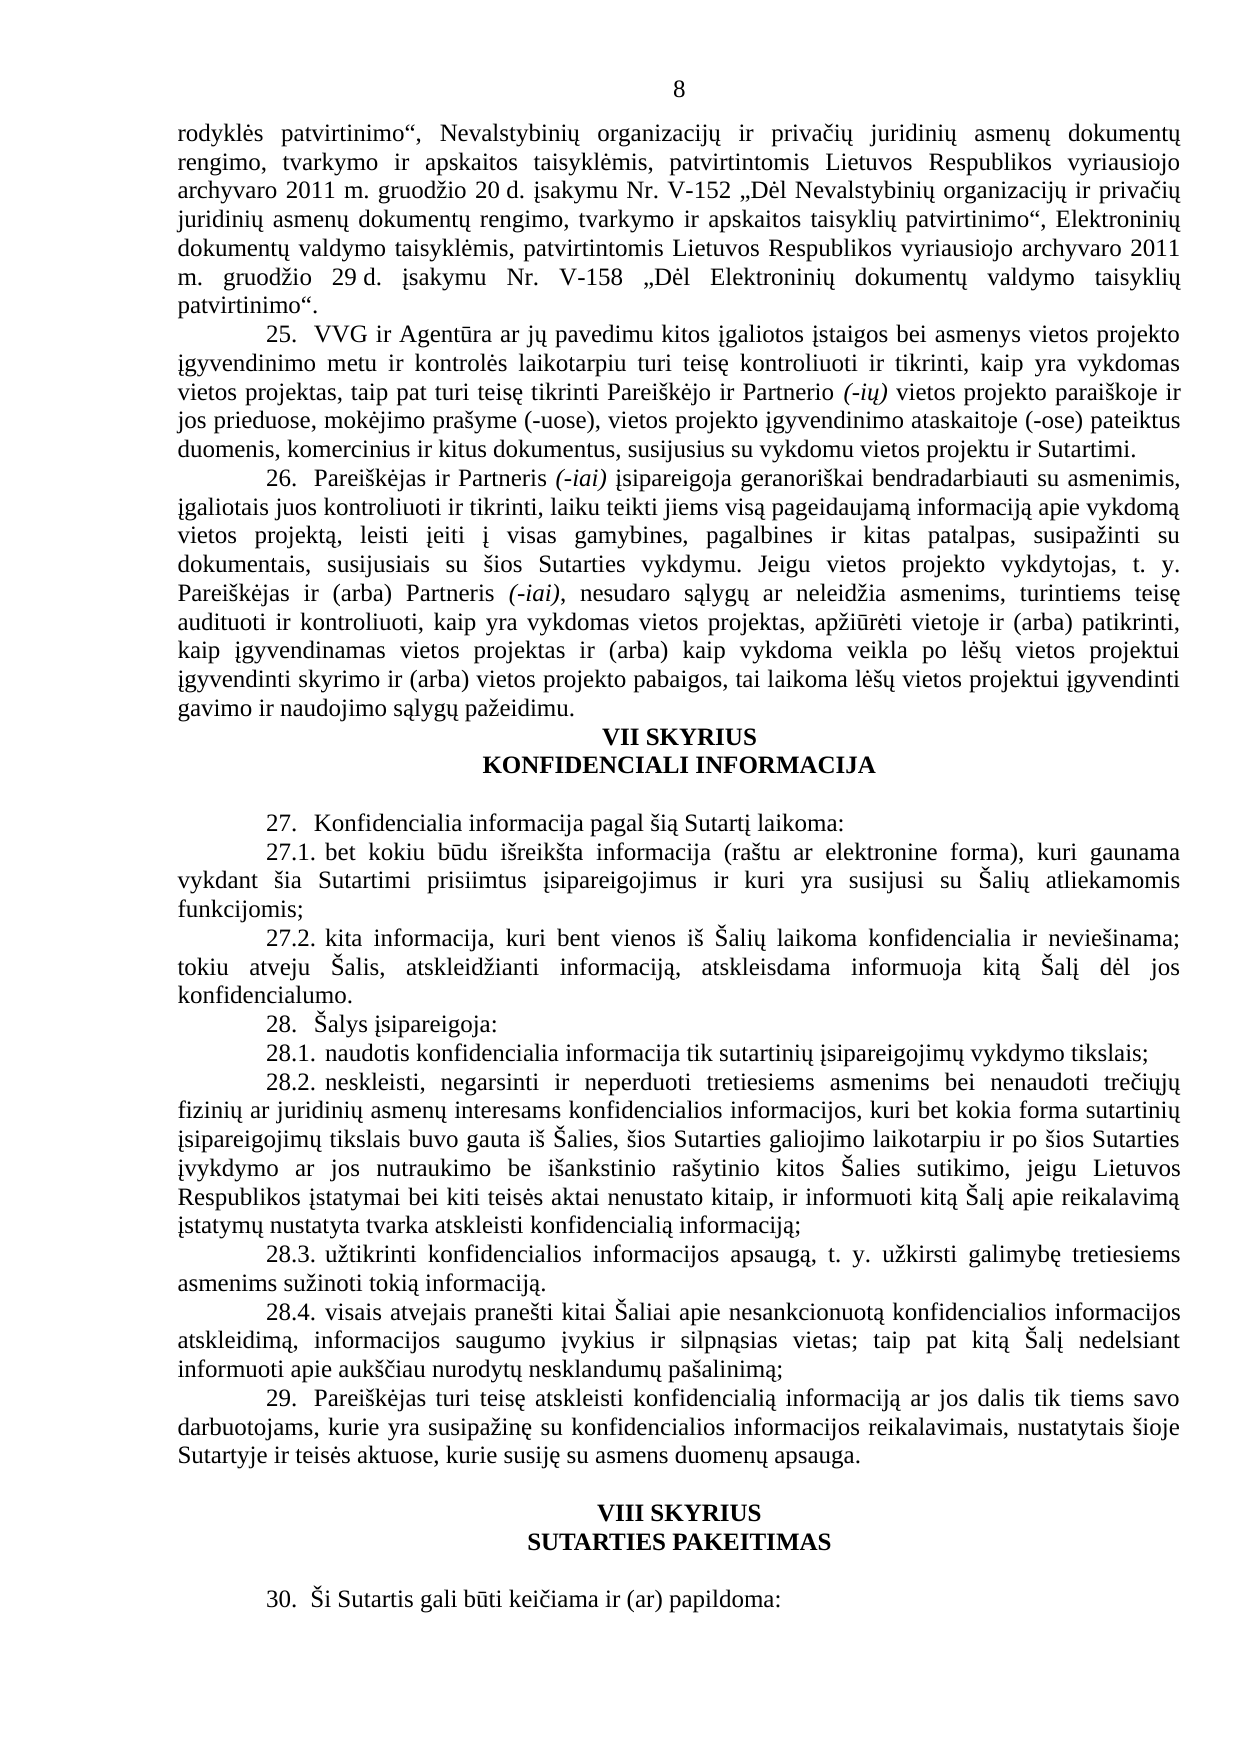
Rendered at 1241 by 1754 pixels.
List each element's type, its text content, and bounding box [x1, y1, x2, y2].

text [177, 118, 1181, 319]
text 26. Pareiškėjas ir Partneris (-iai) įsipareigoja geranoriškai bendradarbiauti su asmenimis, įgaliotais juos kontroliuoti ir tikrinti, laiku teikti jiems visą pageidaujamą informaciją apie vykdomą vietos projektą, leisti įeiti į visas gamybines, pagalbines ir kitas patalpas, susipažinti su dokumentais, susijusiais su šios Sutarties vykdymu. Jeigu vietos projekto vykdytojas, t. y. Pareiškėjas ir (arba) Partneris (-iai), nesudaro sąlygų ar neleidžia asmenims, turintiems teisę audituoti ir kontroliuoti, kaip yra vykdomas vietos projektas, apžiūrėti vietoje ir (arba) patikrinti, kaip įgyvendinamas vietos projektas ir (arba) kaip vykdoma veikla po lėšų vietos projektui įgyvendinti skyrimo ir (arba) vietos projekto pabaigos, tai laikoma lėšų vietos projektui įgyvendinti gavimo ir naudojimo sąlygų pažeidimu. [177, 463, 1181, 722]
text 27.2. kita informacija, kuri bent vienos iš Šalių laikoma konfidencialia ir neviešinama; tokiu atveju Šalis, atskleidžianti informaciją, atskleisdama informuoja kitą Šalį dėl jos konfidencialumo. [177, 923, 1181, 1009]
text 28. Šalys įsipareigoja: [177, 1009, 1181, 1038]
text 28.1. naudotis konfidencialia informacija tik sutartinių įsipareigojimų vykdymo tikslais; [177, 1038, 1181, 1067]
text VII SKYRIUS [177, 722, 1181, 751]
subtitle SUTARTIES PAKEITIMAS [177, 1527, 1181, 1556]
text 27. Konfidencialia informacija pagal šią Sutartį laikoma: [177, 808, 1181, 837]
text 29. Pareiškėjas turi teisę atskleisti konfidencialią informaciją ar jos dalis tik tiems savo darbuotojams, kurie yra susipažinę su konfidencialios informacijos reikalavimais, nustatytais šioje Sutartyje ir teisės aktuose, kurie susiję su asmens duomenų apsauga. [177, 1383, 1181, 1469]
text 28.2. neskleisti, negarsinti ir neperduoti tretiesiems asmenims bei nenaudoti trečiųjų fizinių ar juridinių asmenų interesams konfidencialios informacijos, kuri bet kokia forma sutartinių įsipareigojimų tikslais buvo gauta iš Šalies, šios Sutarties galiojimo laikotarpiu ir po šios Sutarties įvykdymo ar jos nutraukimo be išankstinio rašytinio kitos Šalies sutikimo, jeigu Lietuvos Respublikos įstatymai bei kiti teisės aktai nenustato kitaip, ir informuoti kitą Šalį apie reikalavimą įstatymų nustatyta tvarka atskleisti konfidencialią informaciją; [177, 1067, 1181, 1239]
subtitle VIII SKYRIUS [177, 1498, 1181, 1527]
text 27.1. bet kokiu būdu išreikšta informacija (raštu ar elektronine forma), kuri gaunama vykdant šia Sutartimi prisiimtus įsipareigojimus ir kuri yra susijusi su Šalių atliekamomis funkcijomis; [177, 837, 1181, 923]
text 25. VVG ir Agentūra ar jų pavedimu kitos įgaliotos įstaigos bei asmenys vietos projekto įgyvendinimo metu ir kontrolės laikotarpiu turi teisę kontroliuoti ir tikrinti, kaip yra vykdomas vietos projektas, taip pat turi teisę tikrinti Pareiškėjo ir Partnerio (-ių) vietos projekto paraiškoje ir jos prieduose, mokėjimo prašyme (-uose), vietos projekto įgyvendinimo ataskaitoje (-ose) pateiktus duomenis, komercinius ir kitus dokumentus, susijusius su vykdomu vietos projektu ir Sutartimi. [177, 319, 1181, 463]
text KONFIDENCIALI INFORMACIJA [177, 751, 1181, 779]
text 30. Ši Sutartis gali būti keičiama ir (ar) papildoma: [177, 1584, 1181, 1613]
text 28.3. užtikrinti konfidencialios informacijos apsaugą, t. y. užkirsti galimybę tretiesiems asmenims sužinoti tokią informaciją. [177, 1239, 1181, 1297]
text 28.4. visais atvejais pranešti kitai Šaliai apie nesankcionuotą konfidencialios informacijos atskleidimą, informacijos saugumo įvykius ir silpnąsias vietas; taip pat kitą Šalį nedelsiant informuoti apie aukščiau nurodytų nesklandumų pašalinimą; [177, 1297, 1181, 1383]
